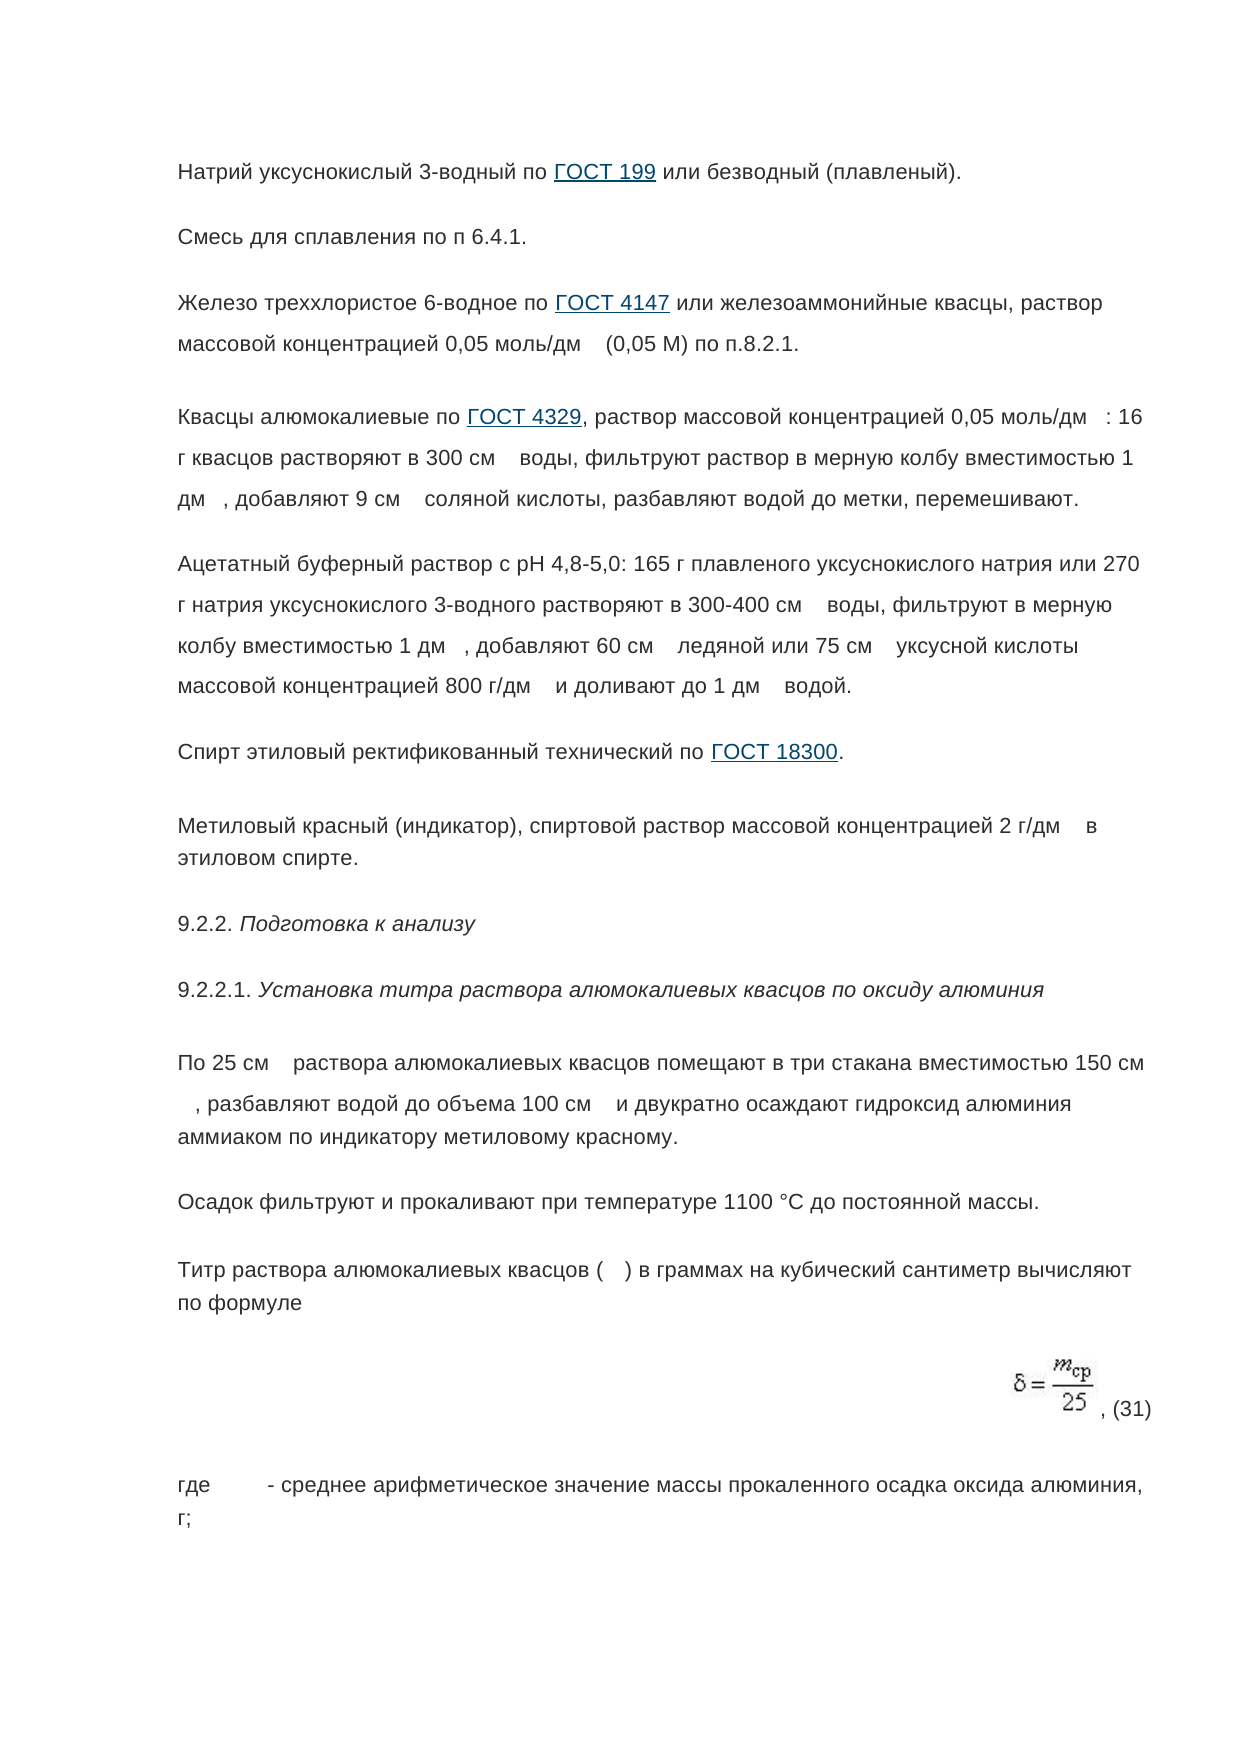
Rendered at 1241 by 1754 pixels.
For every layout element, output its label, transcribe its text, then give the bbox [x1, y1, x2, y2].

text Метиловый красный (индикатор), спиртовой раствор массовой концентрацией 2 г/дм в этиловом спирте. [177, 797, 1152, 903]
text 9.2.2.1. Установка титра раствора алюмокалиевых квасцов по оксиду алюминия По 25 см раствора алюмокалиевых квасцов помещают в три стакана вместимостью 150 см, разбавляют водой до объема 100 см и двукратно осаждают гидроксид алюминия аммиаком по индикатору метиловому красному. Осадок фильтруют и прокаливают при температуре 1100 °С до постоянной массы. Титр раствора алюмокалиевых квасцов () в граммах на кубический сантиметр вычисляют по формуле [177, 969, 1152, 1347]
text , (31) [177, 1347, 1152, 1421]
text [177, 118, 1152, 797]
text 9.2.2. Подготовка к анализу [177, 903, 1152, 969]
picture [1010, 1347, 1100, 1417]
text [177, 1421, 1152, 1563]
